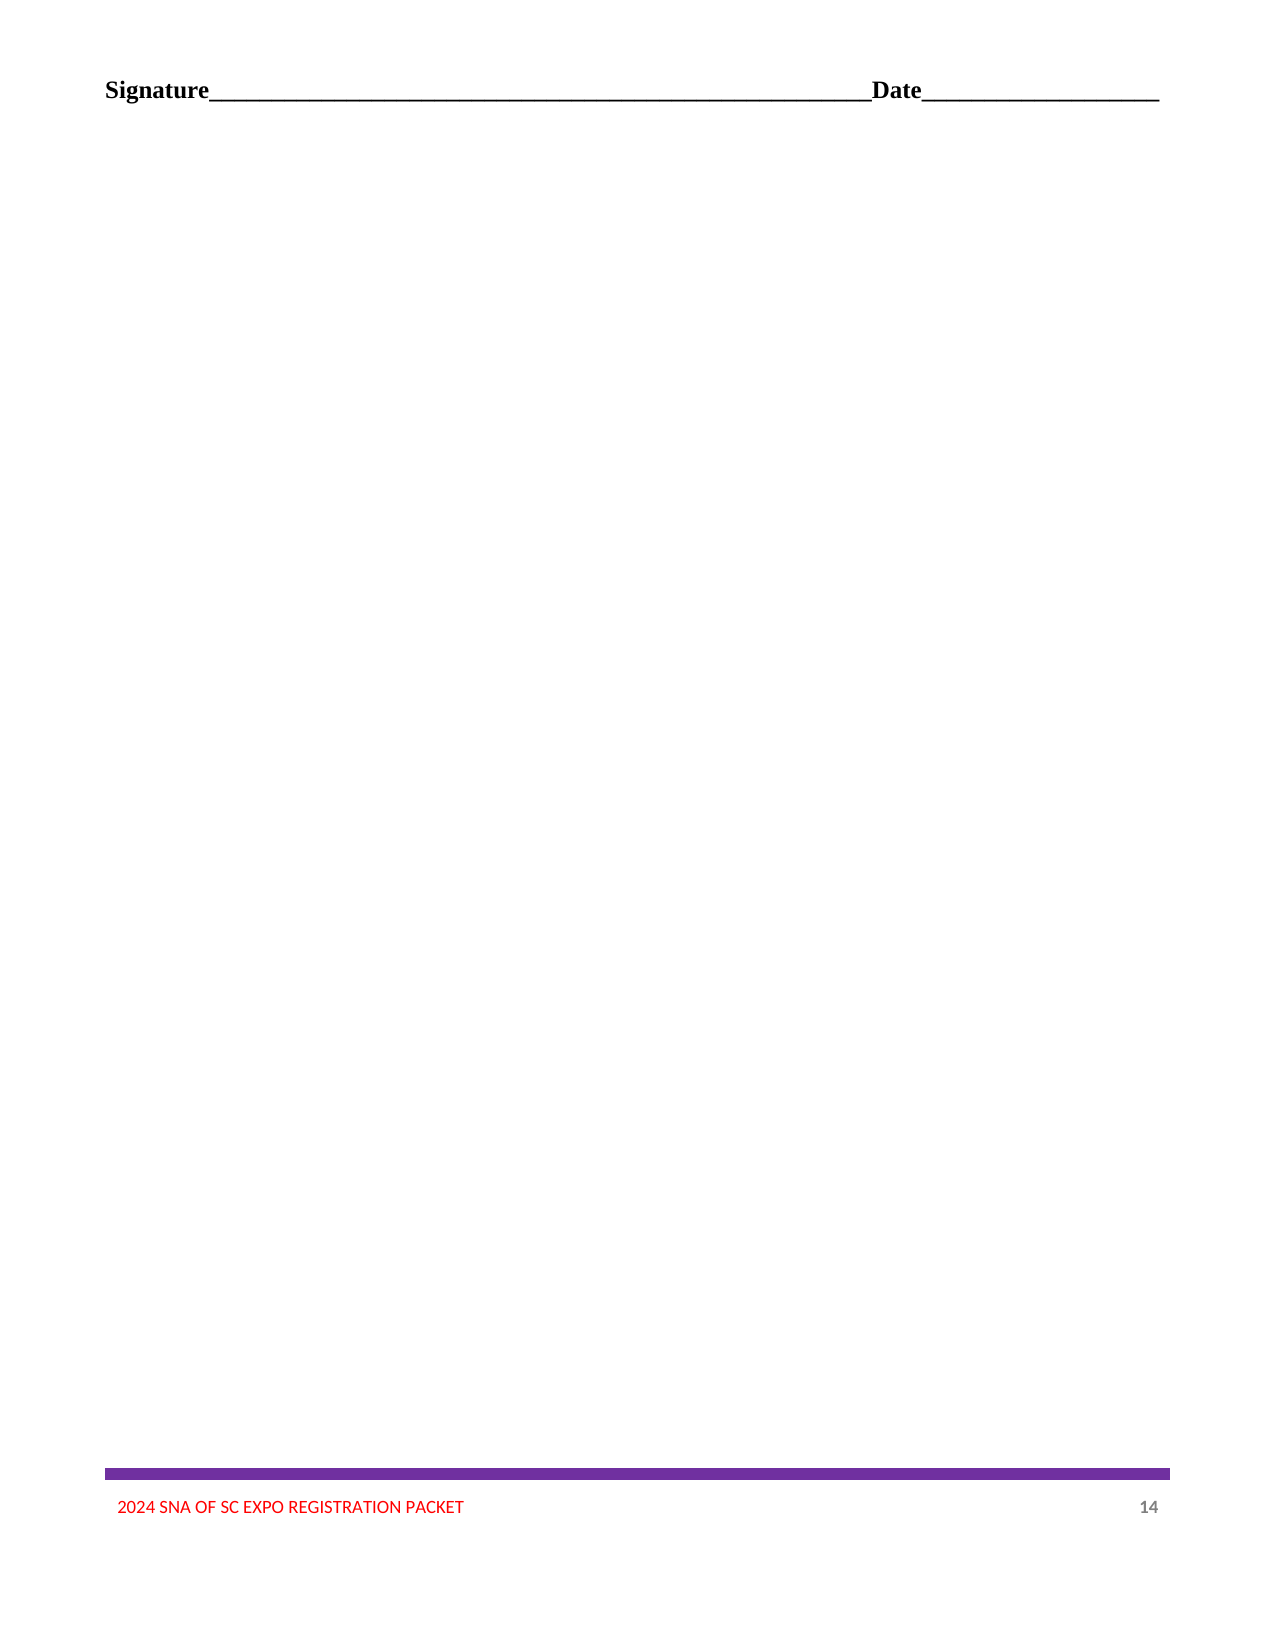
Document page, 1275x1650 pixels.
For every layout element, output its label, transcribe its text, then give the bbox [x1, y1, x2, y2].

subtitle Signature_____________________________________________________Date___________________ [105, 75, 1170, 104]
